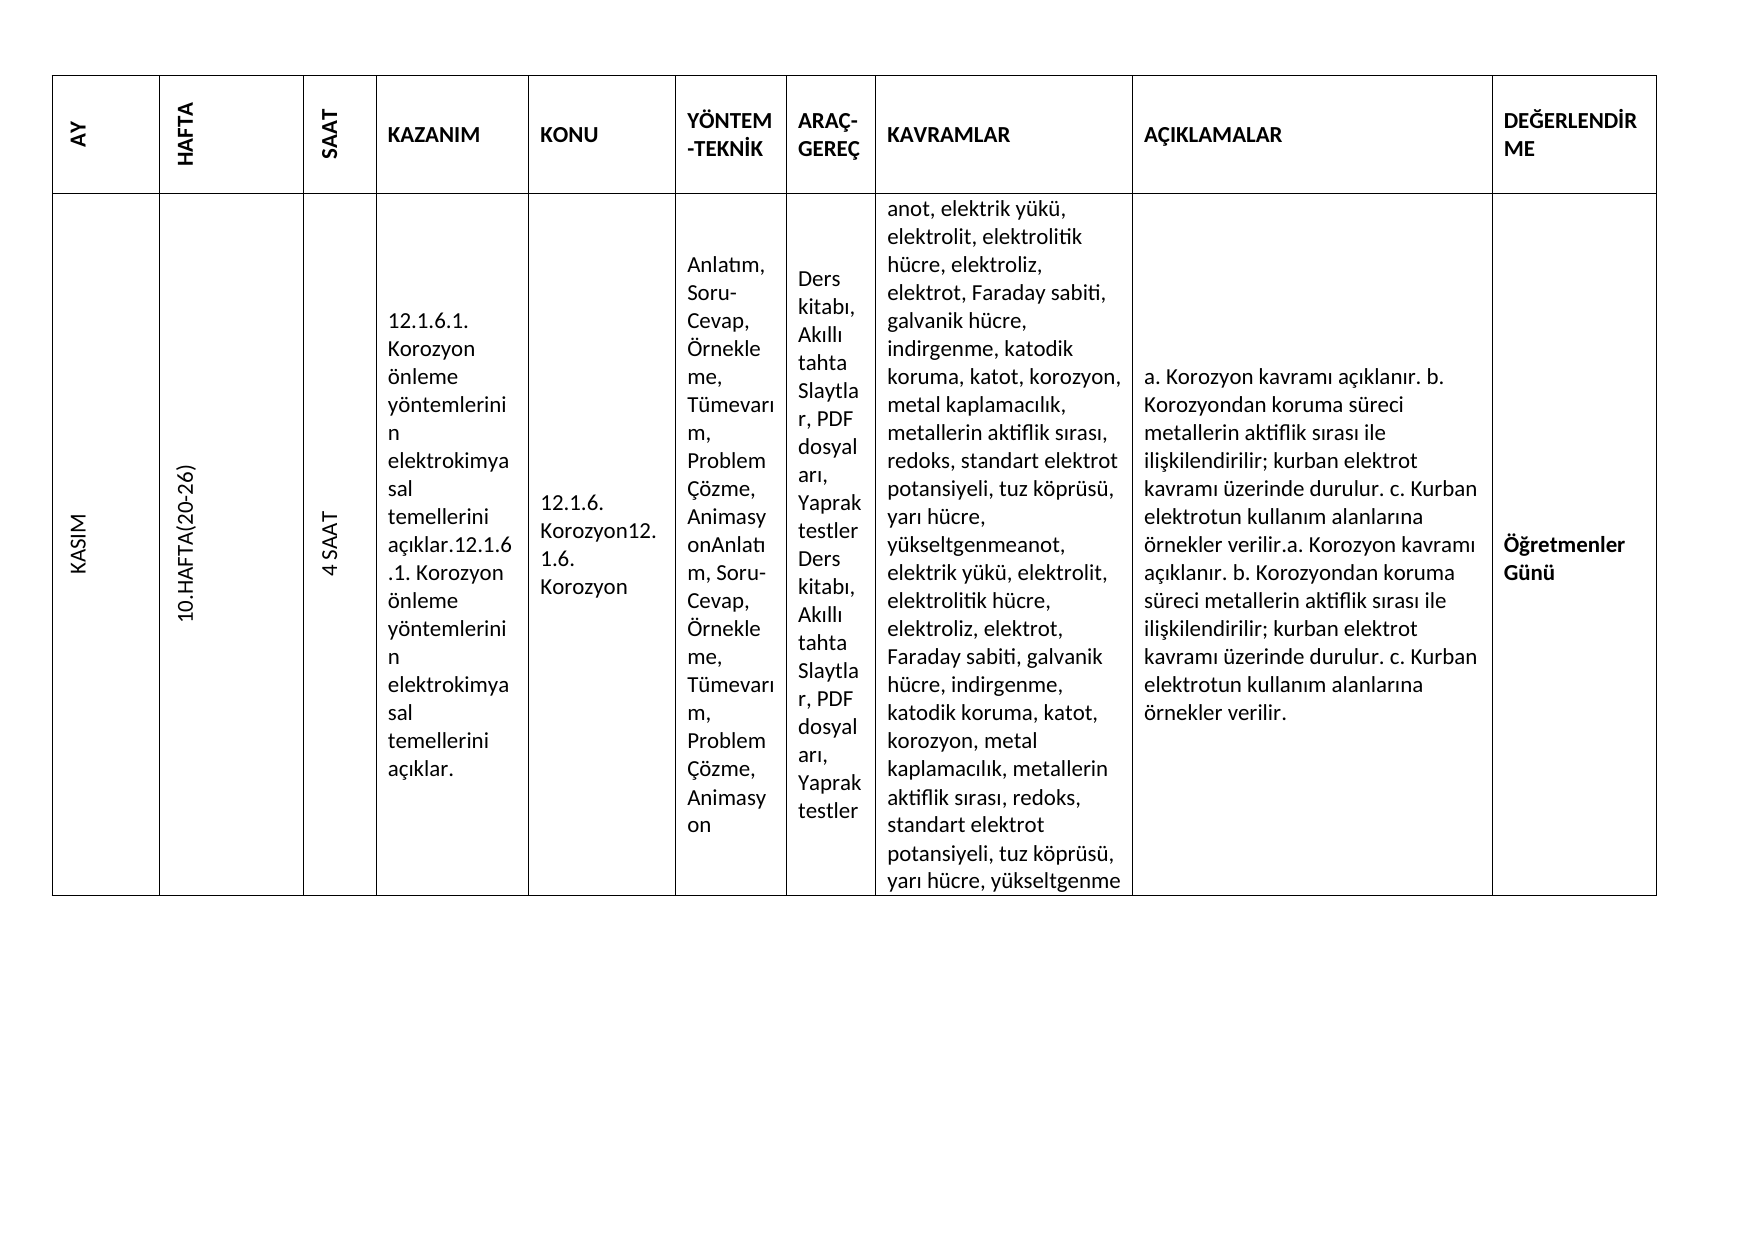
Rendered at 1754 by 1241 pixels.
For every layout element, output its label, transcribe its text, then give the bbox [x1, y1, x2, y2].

table_cell anot, elektrik yükü, elektrolit, elektrolitik hücre, elektroliz, elektrot, Faraday sabiti, galvanik hücre, indirgenme, katodik koruma, katot, korozyon, metal kaplamacılık, metallerin aktiflik sırası, redoks, standart elektrot potansiyeli, tuz köprüsü, yarı hücre, yükseltgenmeanot, elektrik yükü, elektrolit, elektrolitik hücre, elektroliz, elektrot, Faraday sabiti, galvanik hücre, indirgenme, katodik koruma, katot, korozyon, metal kaplamacılık, metallerin aktiflik sırası, redoks, standart elektrot potansiyeli, tuz köprüsü, yarı hücre, yükseltgenme [876, 194, 1132, 895]
table_cell 10.HAFTA(20-26) [160, 194, 303, 895]
table_cell 4 SAAT [304, 194, 376, 895]
table_header HAFTA [160, 76, 303, 193]
table_header KAZANIM [377, 76, 528, 193]
table_header YÖNTEM-TEKNİK [676, 76, 786, 193]
table_header ARAÇ-GEREÇ [787, 76, 875, 193]
table_header AY [53, 76, 159, 193]
table_cell KASIM [53, 194, 159, 895]
table_cell a. Korozyon kavramı açıklanır. b. Korozyondan koruma süreci metallerin aktiflik sırası ile ilişkilendirilir; kurban elektrot kavramı üzerinde durulur. c. Kurban elektrotun kullanım alanlarına örnekler verilir.a. Korozyon kavramı açıklanır. b. Korozyondan koruma süreci metallerin aktiflik sırası ile ilişkilendirilir; kurban elektrot kavramı üzerinde durulur. c. Kurban elektrotun kullanım alanlarına örnekler verilir. [1133, 194, 1492, 895]
table_header KONU [529, 76, 675, 193]
table_cell Ders kitabı, Akıllı tahta Slaytlar, PDF dosyaları, Yaprak testlerDers kitabı, Akıllı tahta Slaytlar, PDF dosyaları, Yaprak testler [787, 194, 875, 895]
table_cell Öğretmenler Günü [1493, 194, 1656, 895]
table_cell Anlatım, Soru-Cevap, Örnekleme, Tümevarım, Problem Çözme, AnimasyonAnlatım, Soru-Cevap, Örnekleme, Tümevarım, Problem Çözme, Animasyon [676, 194, 786, 895]
table_header AÇIKLAMALAR [1133, 76, 1492, 193]
table_header DEĞERLENDİRME [1493, 76, 1656, 193]
table_cell 12.1.6. Korozyon12.1.6. Korozyon [529, 194, 675, 895]
table_header KAVRAMLAR [876, 76, 1132, 193]
table_cell 12.1.6.1. Korozyon önleme yöntemlerinin elektrokimyasal temellerini açıklar.12.1.6.1. Korozyon önleme yöntemlerinin elektrokimyasal temellerini açıklar. [377, 194, 528, 895]
table_header SAAT [304, 76, 376, 193]
